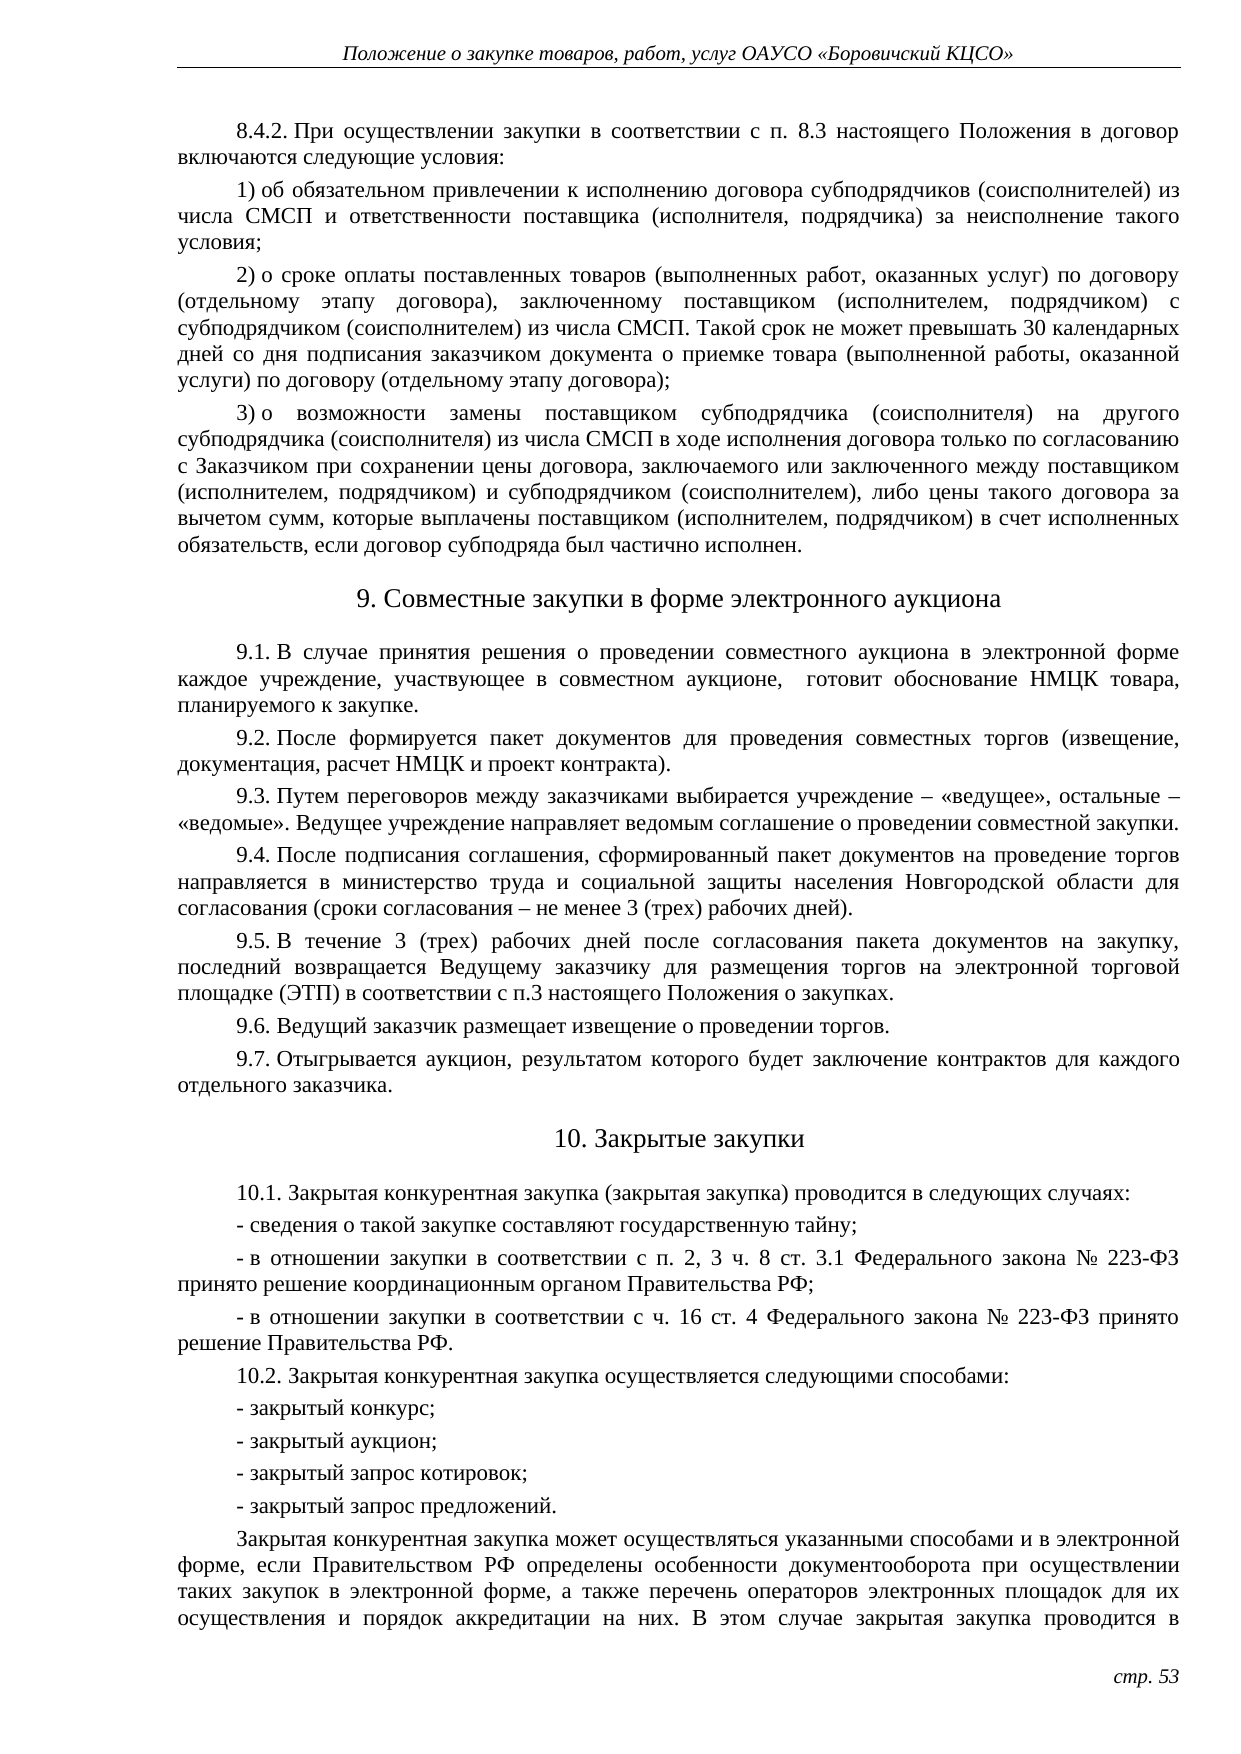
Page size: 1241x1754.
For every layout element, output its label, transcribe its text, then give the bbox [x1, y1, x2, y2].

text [177, 1525, 1181, 1630]
text 9.1. В случае принятия решения о проведении совместного аукциона в электронной форме каждое учреждение, участвующее в совместном аукционе, готовит обоснование НМЦК товара, планируемого к закупке. [177, 638, 1181, 717]
text 10. Закрытые закупки [177, 1122, 1181, 1153]
text - в отношении закупки в соответствии с ч. 16 ст. 4 Федерального закона № 223-ФЗ принято решение Правительства РФ. [177, 1303, 1181, 1355]
text 3) о возможности замены поставщиком субподрядчика (соисполнителя) на другого субподрядчика (соисполнителя) из числа СМСП в ходе исполнения договора только по согласованию с Заказчиком при сохранении цены договора, заключаемого или заключенного между поставщиком (исполнителем, подрядчиком) и субподрядчиком (соисполнителем), либо цены такого договора за вычетом сумм, которые выплачены поставщиком (исполнителем, подрядчиком) в счет исполненных обязательств, если договор субподряда был частично исполнен. [177, 399, 1181, 557]
text 2) о сроке оплаты поставленных товаров (выполненных работ, оказанных услуг) по договору (отдельному этапу договора), заключенному поставщиком (исполнителем, подрядчиком) с субподрядчиком (соисполнителем) из числа СМСП. Такой срок не может превышать 30 календарных дней со дня подписания заказчиком документа о приемке товара (выполненной работы, оказанной услуги) по договору (отдельному этапу договора); [177, 261, 1181, 393]
text 9. Совместные закупки в форме электронного аукциона [177, 582, 1181, 613]
text - закрытый аукцион; [177, 1427, 1181, 1453]
text 1) об обязательном привлечении к исполнению договора субподрядчиков (соисполнителей) из числа СМСП и ответственности поставщика (исполнителя, подрядчика) за неисполнение такого условия; [177, 176, 1181, 255]
text 10.1. Закрытая конкурентная закупка (закрытая закупка) проводится в следующих случаях: [177, 1178, 1181, 1205]
text - закрытый запрос предложений. [177, 1492, 1181, 1518]
text 9.5. В течение 3 (трех) рабочих дней после согласования пакета документов на закупку, последний возвращается Ведущему заказчику для размещения торгов на электронной торговой площадке (ЭТП) в соответствии с п.3 настоящего Положения о закупках. [177, 927, 1181, 1006]
text 9.4. После подписания соглашения, сформированный пакет документов на проведение торгов направляется в министерство труда и социальной защиты населения Новгородской области для согласования (сроки согласования – не менее 3 (трех) рабочих дней). [177, 841, 1181, 921]
text 8.4.2. При осуществлении закупки в соответствии с п. 8.3 настоящего Положения в договор включаются следующие условия: [177, 117, 1181, 169]
text - сведения о такой закупке составляют государственную тайну; [177, 1211, 1181, 1237]
text 9.2. После формируется пакет документов для проведения совместных торгов (извещение, документация, расчет НМЦК и проект контракта). [177, 723, 1181, 776]
text 9.3. Путем переговоров между заказчиками выбирается учреждение – «ведущее», остальные – «ведомые». Ведущее учреждение направляет ведомым соглашение о проведении совместной закупки. [177, 782, 1181, 835]
text 9.7. Отыгрывается аукцион, результатом которого будет заключение контрактов для каждого отдельного заказчика. [177, 1045, 1181, 1097]
text 9.6. Ведущий заказчик размещает извещение о проведении торгов. [177, 1012, 1181, 1038]
text - закрытый запрос котировок; [177, 1459, 1181, 1486]
text - в отношении закупки в соответствии с п. 2, 3 ч. 8 ст. 3.1 Федерального закона № 223-ФЗ принято решение координационным органом Правительства РФ; [177, 1244, 1181, 1296]
text - закрытый конкурс; [177, 1394, 1181, 1421]
text 10.2. Закрытая конкурентная закупка осуществляется следующими способами: [177, 1362, 1181, 1388]
